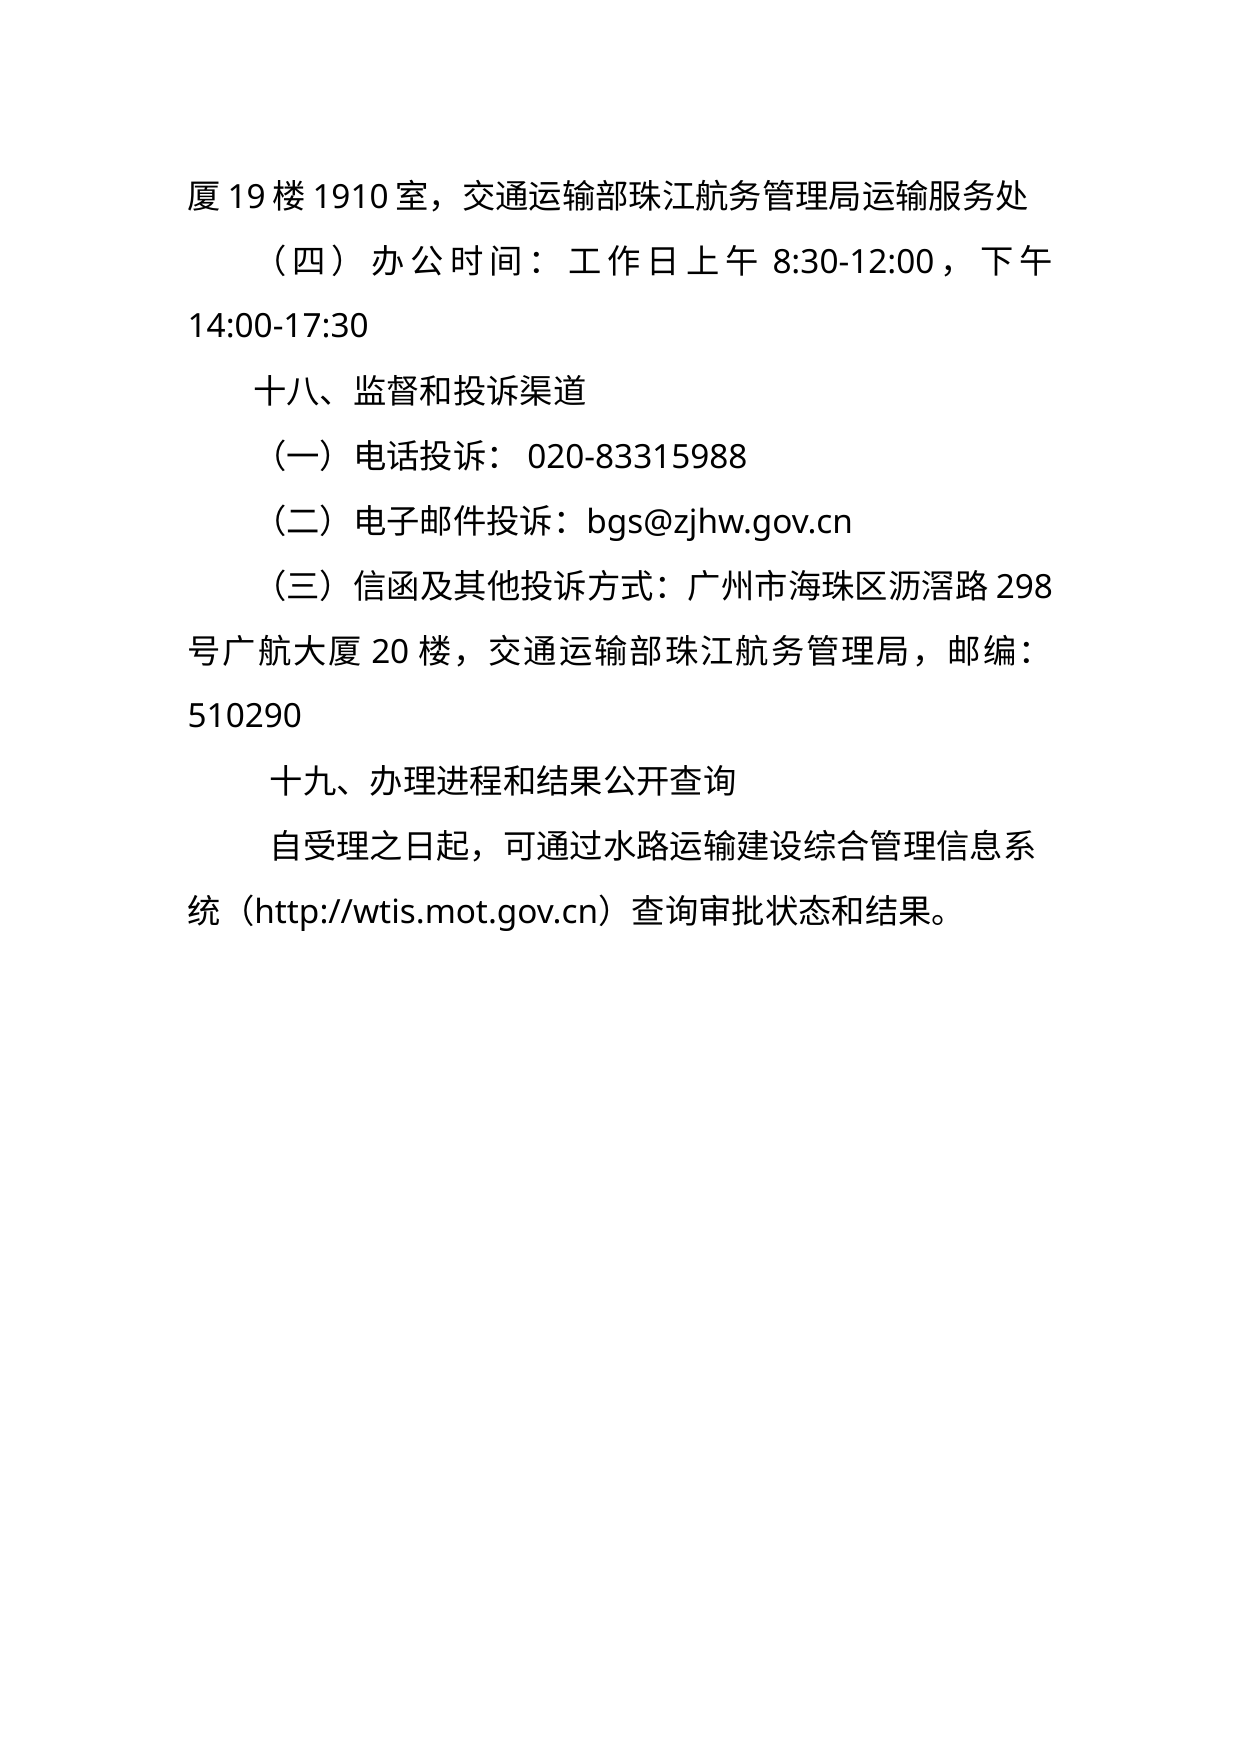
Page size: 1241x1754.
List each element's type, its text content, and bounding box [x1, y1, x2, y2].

text 十八、监督和投诉渠道 [187, 357, 1053, 422]
text 十九、办理进程和结果公开查询 [187, 747, 1053, 812]
text 自受理之日起，可通过水路运输建设综合管理信息系统（http://wtis.mot.gov.cn）查询审批状态和结果。 [187, 812, 1053, 942]
text （二）电子邮件投诉：bgs@zjhw.gov.cn [187, 487, 1053, 552]
text （四）办公时间：工作日上午8:30-12:00，下午14:00-17:30 [187, 227, 1053, 357]
text （一）电话投诉： 020-83315988 [187, 422, 1053, 487]
text （三）信函及其他投诉方式：广州市海珠区沥滘路298号广航大厦20楼，交通运输部珠江航务管理局，邮编：510290 [187, 552, 1053, 747]
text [187, 162, 1053, 227]
